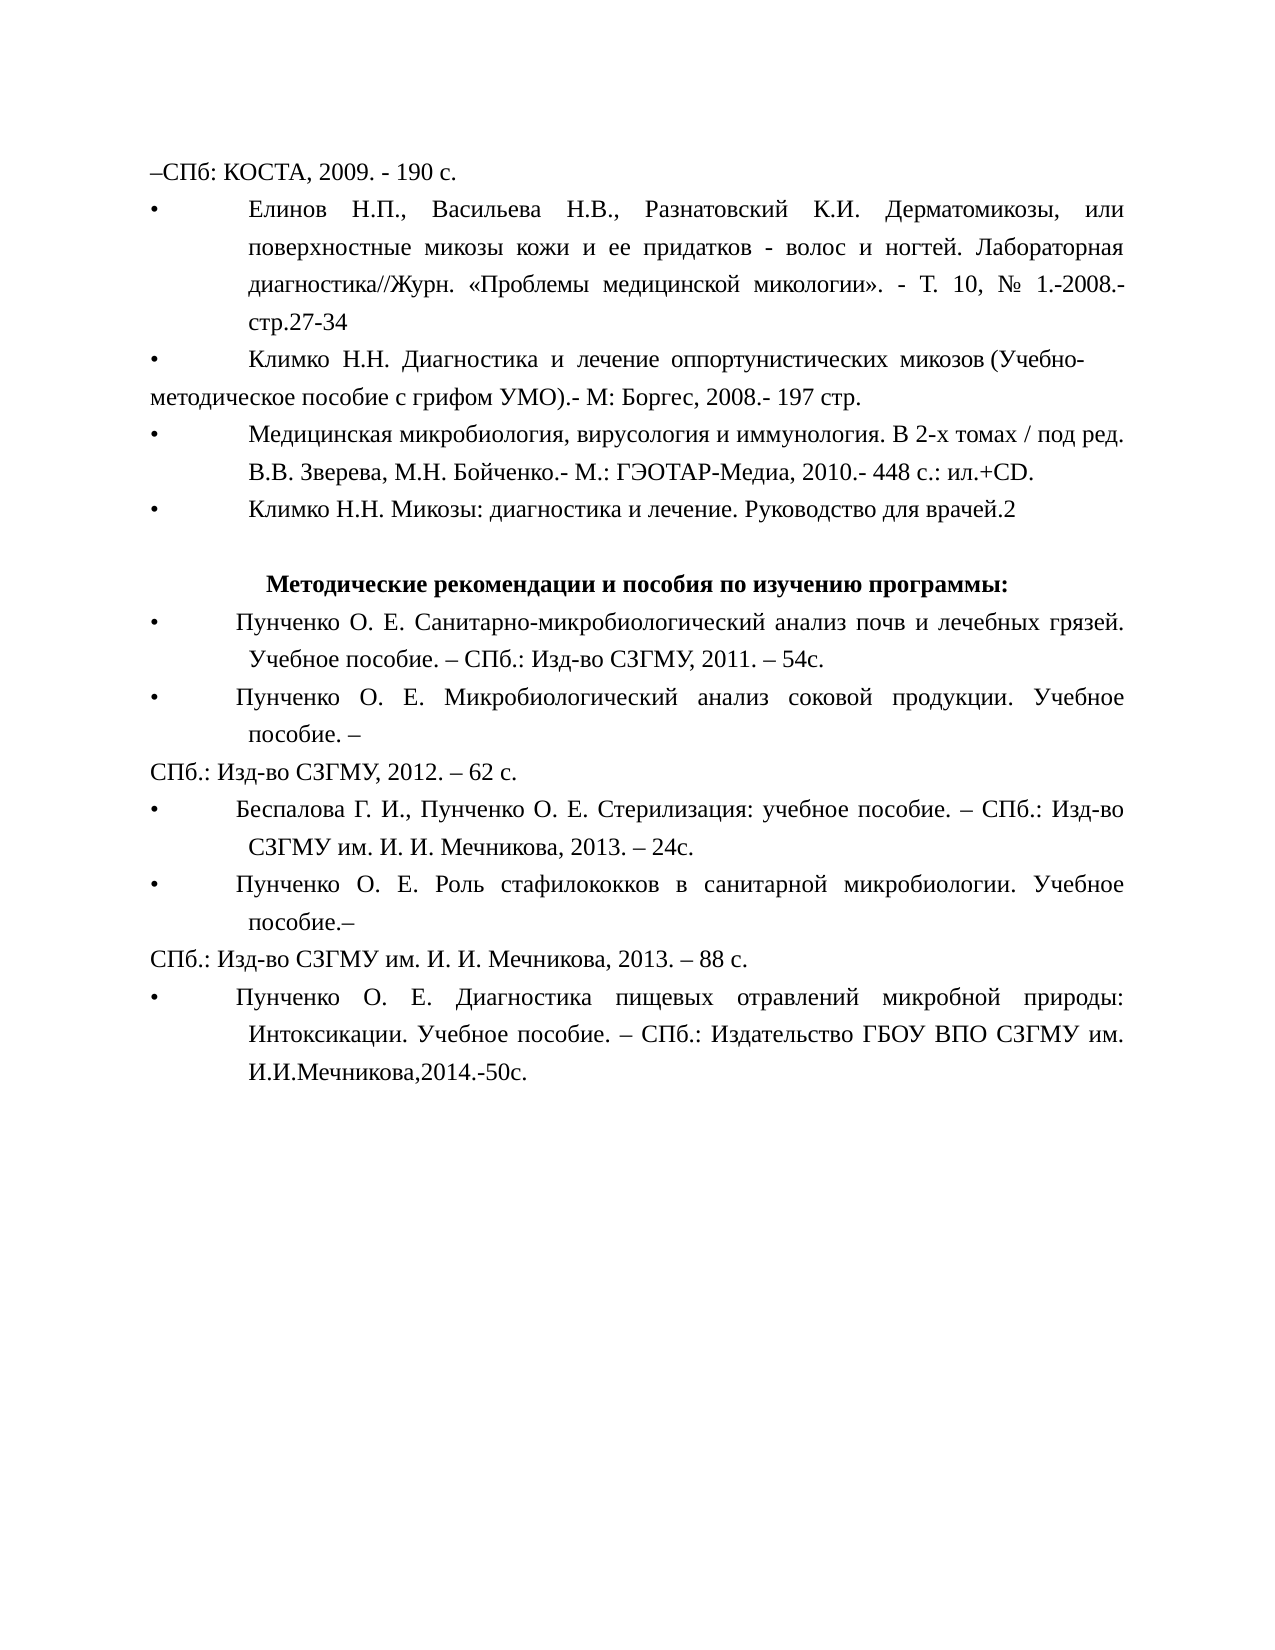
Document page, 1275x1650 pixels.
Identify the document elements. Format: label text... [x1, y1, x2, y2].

list Климко Н.Н. Диагностика и лечение оппортунистических микозов (Учебно- [150, 337, 1125, 375]
list Елинов Н.П., Васильева Н.В., Разнатовский К.И. Дерматомикозы, или поверхностные микозы кожи и ее придатков - волос и ногтей. Лабораторная диагностика//Журн. «Проблемы медицинской микологии». - Т. 10, № 1.-2008.- стр.27-34 [150, 187, 1125, 337]
text –СПб: КОСТА, 2009. - 190 с. [150, 150, 1125, 187]
text Методические рекомендации и пособия по изучению программы: [150, 562, 1125, 600]
text СПб.: Изд-во СЗГМУ, 2012. – 62 с. [150, 750, 1125, 787]
list Медицинская микробиология, вирусология и иммунология. В 2-х томах / под ред. В.В. Зверева, М.Н. Бойченко.- М.: ГЭОТАР-Медиа, 2010.- 448 с.: ил.+CD. [150, 412, 1125, 487]
list Пунченко О. Е. Санитарно-микробиологический анализ почв и лечебных грязей. Учебное пособие. – СПб.: Изд-во СЗГМУ, 2011. – 54с. [150, 600, 1125, 675]
list Пунченко О. Е. Диагностика пищевых отравлений микробной природы: Интоксикации. Учебное пособие. – СПб.: Издательство ГБОУ ВПО СЗГМУ им. И.И.Мечникова,2014.-50с. [150, 975, 1125, 1087]
list Пунченко О. Е. Микробиологический анализ соковой продукции. Учебное пособие. – [150, 675, 1125, 750]
list Беспалова Г. И., Пунченко О. Е. Стерилизация: учебное пособие. – СПб.: Изд-во СЗГМУ им. И. И. Мечникова, 2013. – 24с. [150, 787, 1125, 862]
list Климко Н.Н. Микозы: диагностика и лечение. Руководство для врачей.2 [150, 487, 1125, 525]
text СПб.: Изд-во СЗГМУ им. И. И. Мечникова, 2013. – 88 с. [150, 937, 1125, 975]
list Пунченко О. Е. Роль стафилококков в санитарной микробиологии. Учебное пособие.– [150, 862, 1125, 937]
text методическое пособие с грифом УМО).- М: Боргес, 2008.- 197 стр. [150, 375, 1125, 412]
